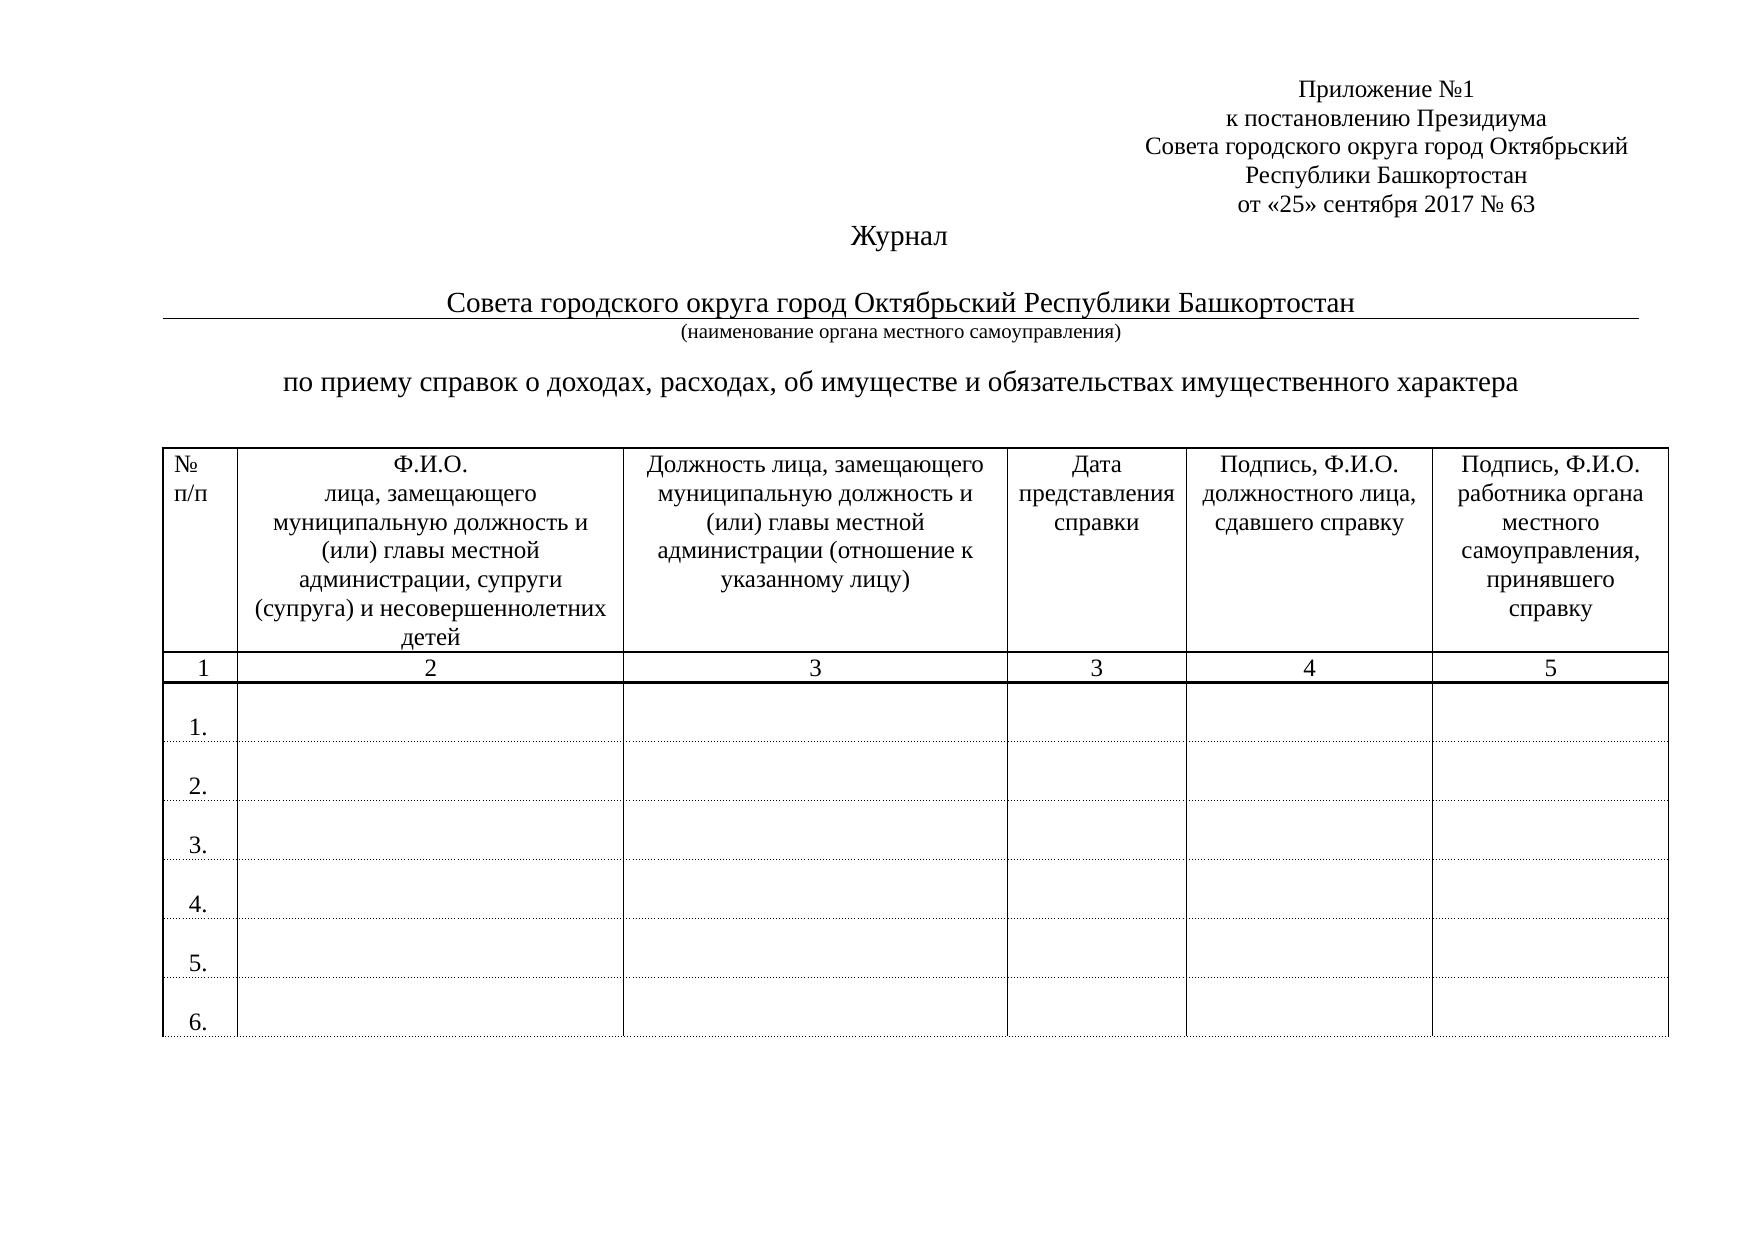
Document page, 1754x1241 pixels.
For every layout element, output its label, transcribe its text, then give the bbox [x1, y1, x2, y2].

table_cell 2 [238, 653, 623, 681]
table_cell [1187, 918, 1432, 977]
table_cell [238, 684, 623, 741]
table_cell [1433, 859, 1668, 918]
table_header Должность лица, замещающего муниципальную должность и (или) главы местной администрации (отношение к указанному лицу) [624, 449, 1007, 651]
table_cell [1433, 977, 1668, 1036]
table_cell [238, 800, 623, 859]
table_cell [1008, 800, 1186, 859]
table_cell 4 [1187, 653, 1432, 681]
table_cell 3 [624, 653, 1007, 681]
table_cell [238, 741, 623, 799]
table_cell [1187, 684, 1432, 741]
table_cell [1187, 977, 1432, 1036]
table_cell [1433, 800, 1668, 859]
table_cell [1187, 741, 1432, 799]
table_header Ф.И.О. лица, замещающего муниципальную должность и (или) главы местной администрации, супруги (супруга) и несовершеннолетних детей [238, 449, 623, 651]
table_header № п/п [164, 449, 237, 651]
table_cell 3 [1008, 653, 1186, 681]
table_cell 5 [1433, 653, 1668, 681]
table_cell [1433, 741, 1668, 799]
table_cell [164, 977, 237, 1036]
table_cell [238, 918, 623, 977]
table_cell [164, 800, 237, 859]
table_cell [624, 684, 1007, 741]
table_cell [1187, 859, 1432, 918]
table_header Дата представления справки [1008, 449, 1186, 651]
table_cell [624, 977, 1007, 1036]
table_cell [624, 918, 1007, 977]
table_cell [1008, 859, 1186, 918]
table_cell [238, 977, 623, 1036]
table_cell [1187, 800, 1432, 859]
table_cell 1 [164, 653, 237, 681]
table_header Подпись, Ф.И.О. должностного лица, сдавшего справку [1187, 449, 1432, 651]
text к постановлению Президиума [1137, 103, 1636, 131]
text Совета городского округа город Октябрьский Республики Башкортостан [1137, 131, 1636, 189]
table_cell [1433, 684, 1668, 741]
table_cell [238, 859, 623, 918]
table_cell [164, 859, 237, 918]
table_cell [164, 684, 237, 741]
table_cell [1008, 741, 1186, 799]
table_cell [1008, 684, 1186, 741]
table_cell [164, 918, 237, 977]
table_cell [164, 741, 237, 799]
text Приложение №1 [1137, 74, 1636, 103]
table_cell (наименование органа местного самоуправления) по приему справок о доходах, расходах, об имуществе и обязательствах имущественного характера [163, 319, 1639, 418]
text Журнал [162, 218, 1636, 251]
table_header Подпись, Ф.И.О. работника органа местного самоуправления, принявшего справку [1433, 449, 1668, 651]
text от «25» сентября 2017 № 63 [1137, 189, 1636, 218]
table_cell [1008, 918, 1186, 977]
table_cell [624, 800, 1007, 859]
table_header Совета городского округа город Октябрьский Республики Башкортостан [163, 285, 1639, 318]
table_cell [1433, 918, 1668, 977]
table_cell [624, 859, 1007, 918]
table_cell [1008, 977, 1186, 1036]
table_cell [624, 741, 1007, 799]
